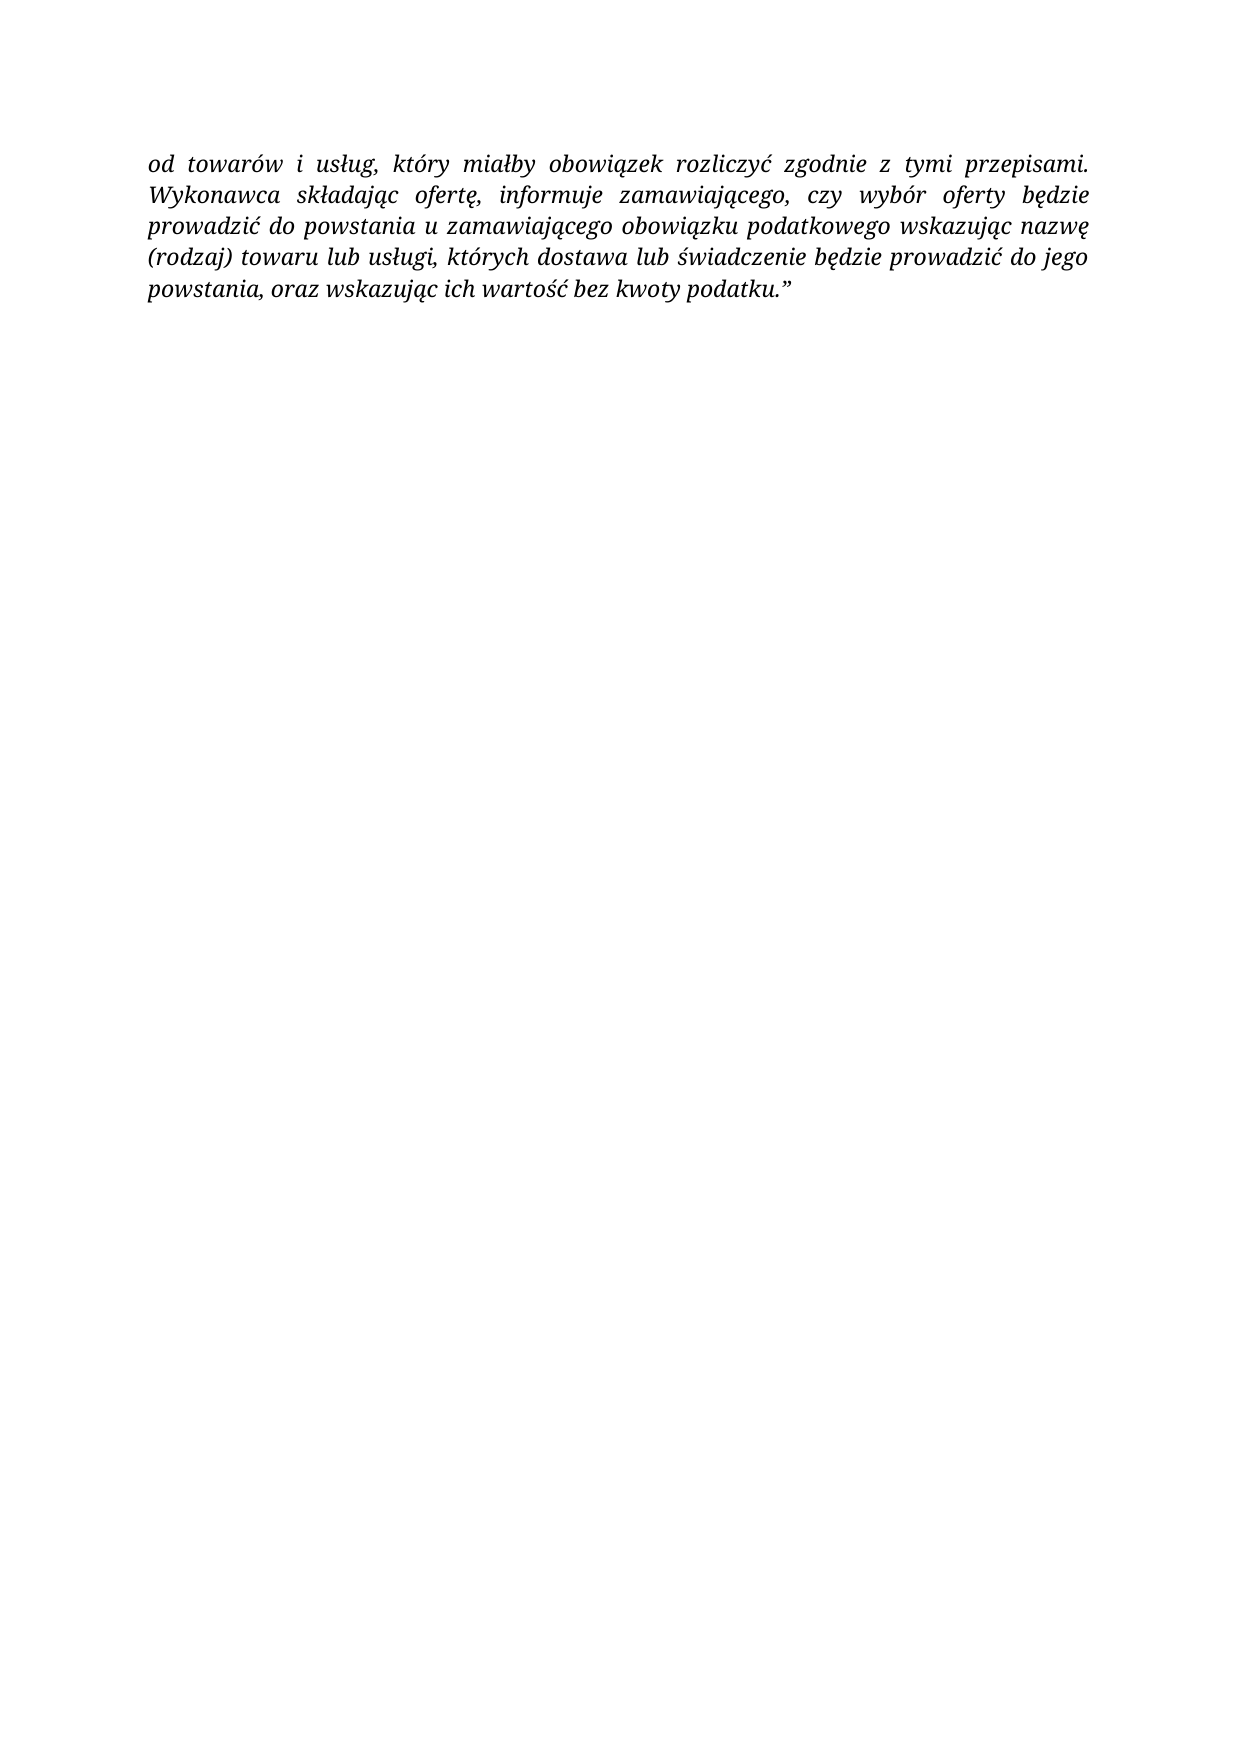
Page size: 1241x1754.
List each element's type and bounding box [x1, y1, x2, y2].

text [148, 148, 1093, 304]
